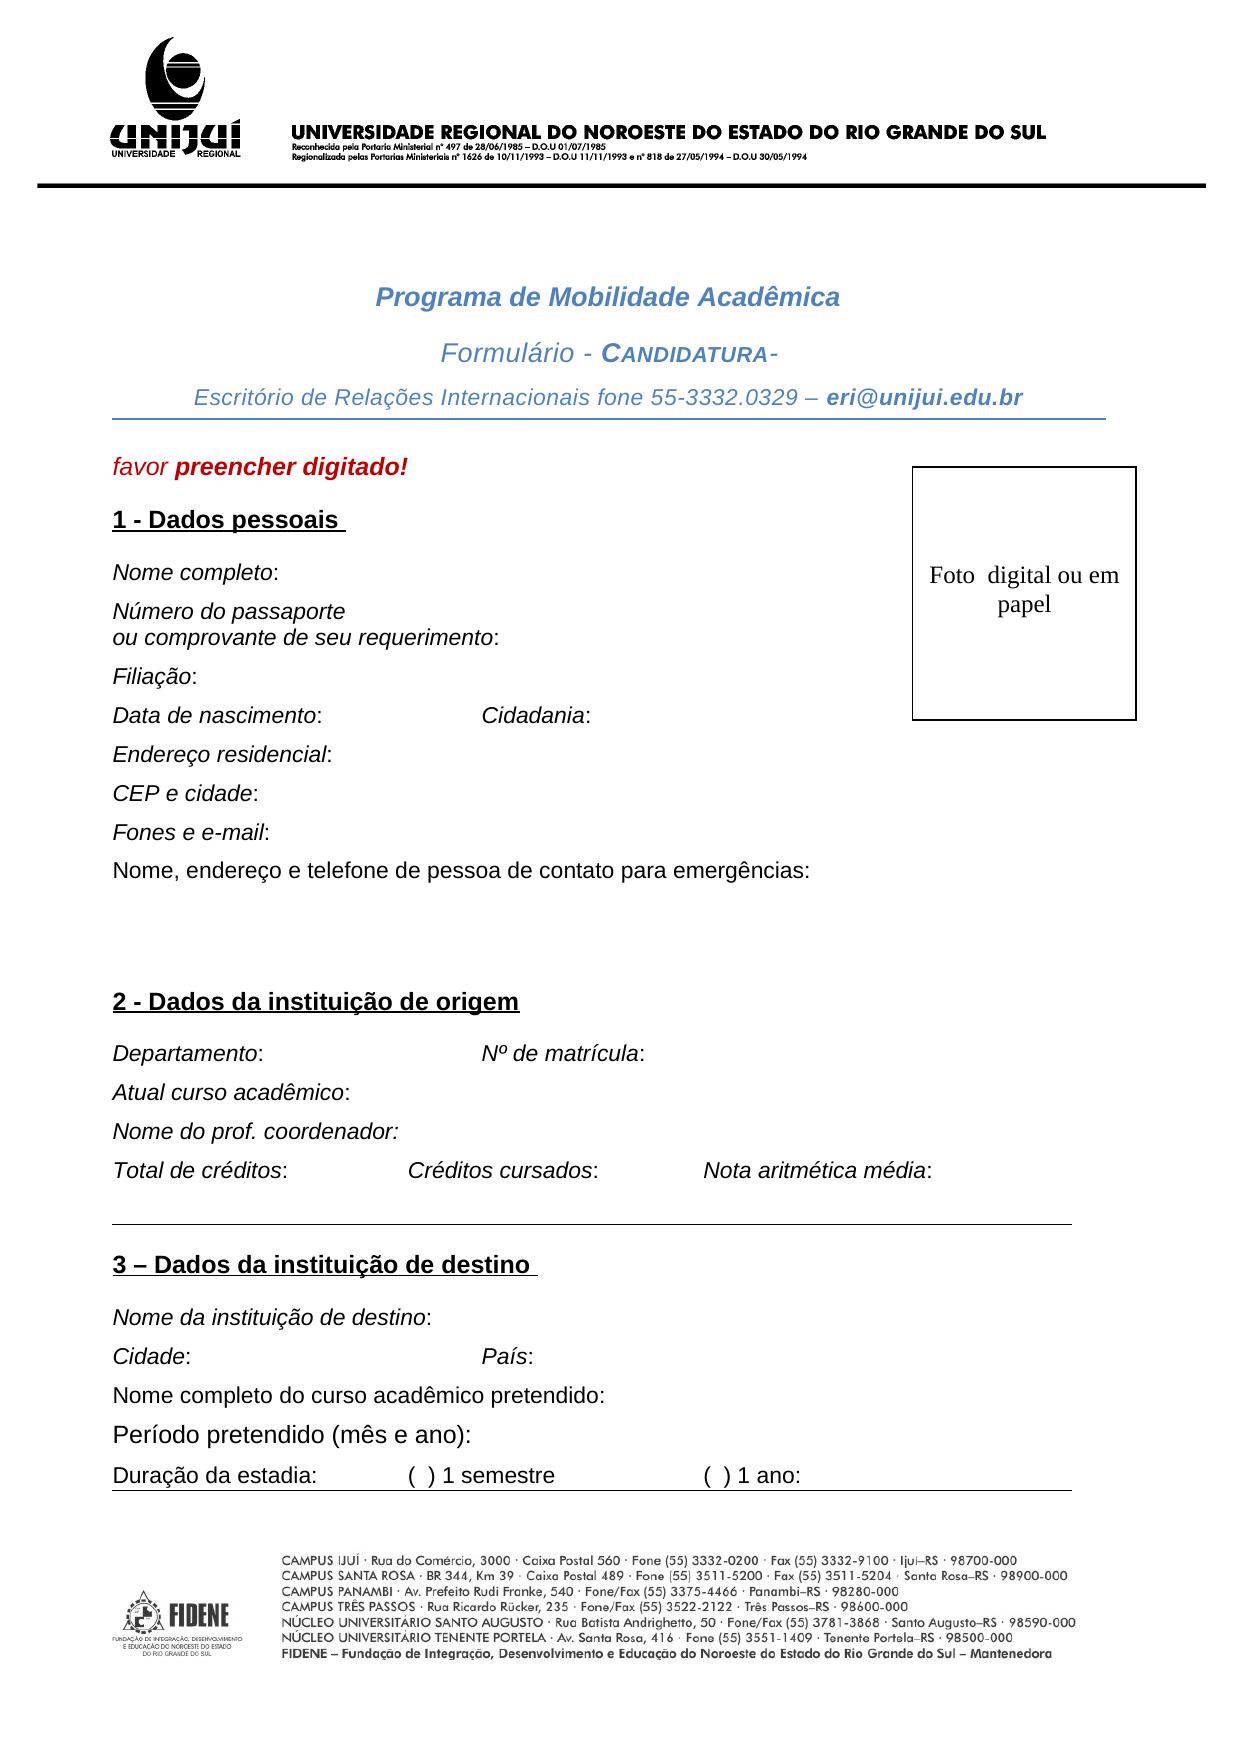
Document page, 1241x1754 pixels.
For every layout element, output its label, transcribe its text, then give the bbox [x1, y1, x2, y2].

text Nome da instituição de destino: [112, 1304, 1072, 1330]
text Departamento: Nº de matrícula: [112, 1040, 1072, 1067]
text favor preencher digitado! [112, 452, 1072, 480]
picture [112, 1518, 1106, 1660]
text Endereço residencial: [112, 741, 1072, 767]
text Data de nascimento: Cidadania: [112, 702, 1072, 728]
title Formulário - Candidatura- [112, 337, 1106, 368]
text Atual curso acadêmico: [112, 1079, 1072, 1106]
text Número do passaporte ou comprovante de seu requerimento: [112, 598, 912, 651]
text Filiação: [112, 663, 912, 689]
text Nome completo: [112, 559, 912, 586]
text 1 - Dados pessoais [112, 505, 912, 534]
text 3 – Dados da instituição de destino [112, 1250, 1072, 1279]
text Duração da estadia: ( ) 1 semestre ( ) 1 ano: [112, 1462, 1072, 1490]
text 2 - Dados da instituição de origem [112, 987, 1072, 1015]
text CEP e cidade: [112, 780, 1072, 806]
text Fones e e-mail: [112, 819, 1072, 845]
text Nome do prof. coordenador: [112, 1118, 1072, 1144]
text Nome completo do curso acadêmico pretendido: [112, 1382, 1072, 1408]
text Programa de Mobilidade Acadêmica [112, 281, 1106, 312]
text Cidade: País: [112, 1343, 1072, 1369]
title Escritório de Relações Internacionais fone 55-3332.0329 – eri@unijui.edu.br [112, 384, 1106, 418]
text Nome, endereço e telefone de pessoa de contato para emergências: [112, 857, 1072, 884]
text Total de créditos: Créditos cursados: Nota aritmética média: [112, 1157, 1072, 1183]
picture [37, 37, 1206, 188]
text Período pretendido (mês e ano): [112, 1421, 1072, 1449]
